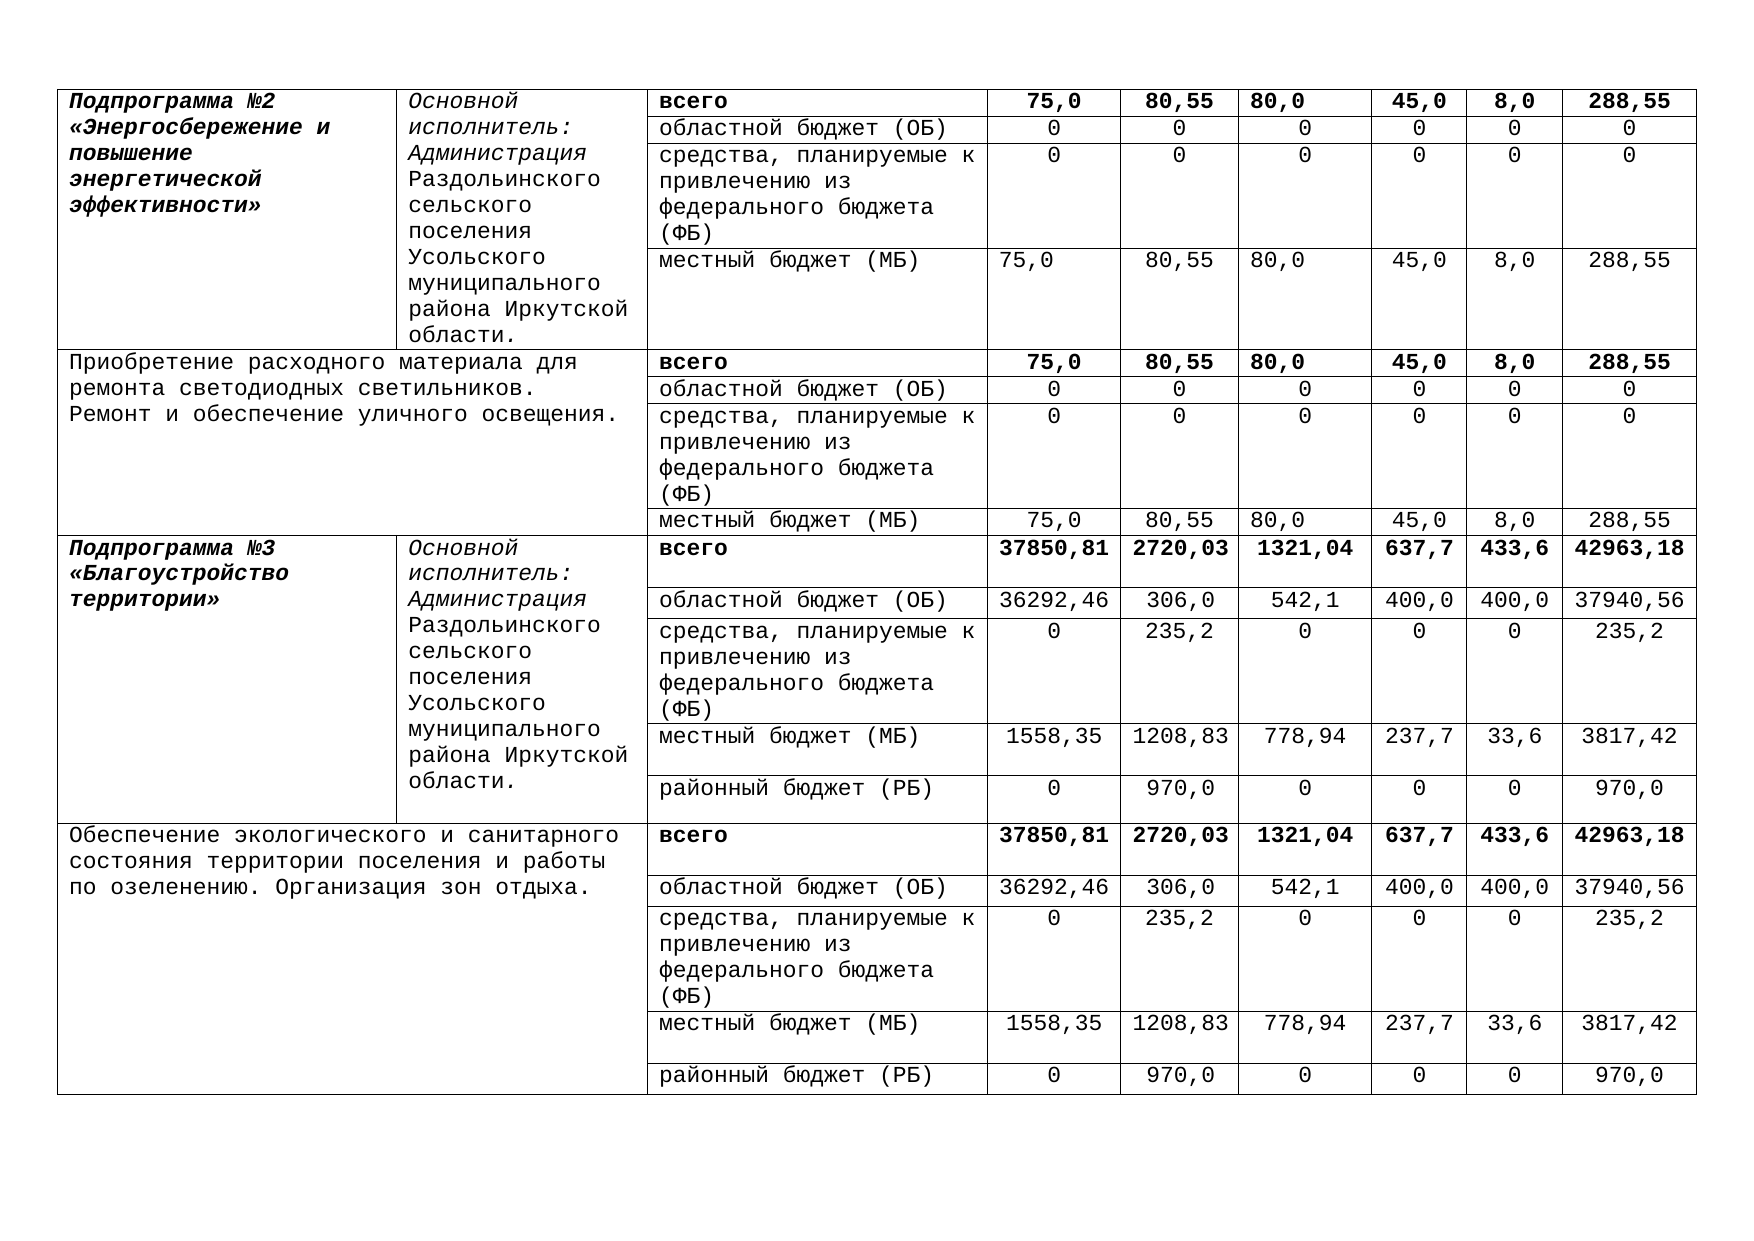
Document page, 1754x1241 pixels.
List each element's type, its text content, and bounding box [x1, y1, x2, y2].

table_cell 970,0 [1121, 1064, 1238, 1094]
table_cell 970,0 [1121, 776, 1238, 822]
table_cell 75,0 [988, 90, 1120, 116]
table_cell 1558,35 [988, 1012, 1120, 1063]
table_cell 37850,81 [988, 536, 1120, 587]
table_cell 0 [988, 377, 1120, 403]
table_cell 288,55 [1563, 90, 1696, 116]
table_cell 1208,83 [1121, 1012, 1238, 1063]
table_cell 400,0 [1372, 876, 1466, 906]
table_cell Обеспечение экологического и санитарного состояния территории поселения и работы по озеленению. Организация зон отдыха. [58, 824, 647, 1094]
table_cell 0 [1372, 404, 1466, 508]
table_cell 0 [1372, 117, 1466, 143]
table_cell 778,94 [1239, 1012, 1371, 1063]
table_cell всего [648, 824, 987, 874]
table_cell областной бюджет (ОБ) [648, 876, 987, 906]
table_cell 542,1 [1239, 876, 1371, 906]
table_cell 3817,42 [1563, 724, 1696, 775]
table_cell местный бюджет (МБ) [648, 509, 987, 535]
table_cell 0 [1372, 1064, 1466, 1094]
table_cell 235,2 [1563, 907, 1696, 1011]
table_cell областной бюджет (ОБ) [648, 588, 987, 618]
table_cell 45,0 [1372, 509, 1466, 535]
table_cell 0 [988, 619, 1120, 723]
table_cell 237,7 [1372, 1012, 1466, 1063]
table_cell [648, 144, 987, 247]
table_cell 0 [1467, 117, 1562, 143]
table_cell 306,0 [1121, 588, 1238, 618]
table_cell 80,0 [1239, 509, 1371, 535]
table_cell 0 [1239, 1064, 1371, 1094]
table_cell 433,6 [1467, 536, 1562, 587]
table_cell 8,0 [1467, 509, 1562, 535]
table_cell 306,0 [1121, 876, 1238, 906]
table_cell всего [648, 350, 987, 376]
table_cell 36292,46 [988, 588, 1120, 618]
table_cell местный бюджет (МБ) [648, 249, 987, 349]
table_cell 0 [1372, 377, 1466, 403]
table_cell Основной исполнитель: Администрация Раздольинского сельского поселения Усольского муниципального района Иркутской области. [397, 90, 647, 349]
table_cell Приобретение расходного материала для ремонта светодиодных светильников. Ремонт и обеспечение уличного освещения. [58, 350, 647, 535]
table_cell 400,0 [1467, 588, 1562, 618]
table_cell 235,2 [1121, 907, 1238, 1011]
table_cell 237,7 [1372, 724, 1466, 775]
table_cell 288,55 [1563, 509, 1696, 535]
table_cell 0 [1467, 404, 1562, 508]
table_cell 235,2 [1121, 619, 1238, 723]
table_cell 8,0 [1467, 90, 1562, 116]
table_cell областной бюджет (ОБ) [648, 377, 987, 403]
table_cell районный бюджет (РБ) [648, 1064, 987, 1094]
table_cell 778,94 [1239, 724, 1371, 775]
table_cell 8,0 [1467, 350, 1562, 376]
table_cell 970,0 [1563, 1064, 1696, 1094]
table_cell 1208,83 [1121, 724, 1238, 775]
table_cell 45,0 [1372, 350, 1466, 376]
table_cell 0 [1372, 619, 1466, 723]
table_cell средства, планируемые к привлечению из федерального бюджета (ФБ) [648, 404, 987, 508]
table_cell 80,55 [1121, 509, 1238, 535]
table_cell 0 [1372, 144, 1466, 247]
table_cell 288,55 [1563, 249, 1696, 349]
table_cell 0 [988, 144, 1120, 247]
table_cell 0 [1563, 117, 1696, 143]
table_cell 0 [1372, 776, 1466, 822]
table_cell 37940,56 [1563, 876, 1696, 906]
table_cell 0 [1121, 377, 1238, 403]
table_cell всего [648, 90, 987, 116]
table_cell 75,0 [988, 249, 1120, 349]
table_cell 0 [1467, 907, 1562, 1011]
table_cell 8,0 [1467, 249, 1562, 349]
table_cell 80,55 [1121, 90, 1238, 116]
table_cell 0 [1239, 619, 1371, 723]
table_cell 970,0 [1563, 776, 1696, 822]
table_cell 0 [1239, 377, 1371, 403]
table_cell 235,2 [1563, 619, 1696, 723]
table_cell 80,55 [1121, 350, 1238, 376]
table_cell 80,0 [1239, 249, 1371, 349]
table_cell 80,55 [1121, 249, 1238, 349]
table_cell 0 [988, 1064, 1120, 1094]
table_cell 2720,03 [1121, 824, 1238, 874]
table_cell 0 [1121, 404, 1238, 508]
table_cell 0 [1563, 144, 1696, 247]
table_cell 45,0 [1372, 249, 1466, 349]
table_cell средства, планируемые к привлечению из федерального бюджета (ФБ) [648, 907, 987, 1011]
table_cell 37940,56 [1563, 588, 1696, 618]
table_cell 400,0 [1372, 588, 1466, 618]
table_cell районный бюджет (РБ) [648, 776, 987, 822]
table_cell 288,55 [1563, 350, 1696, 376]
table_cell 42963,18 [1563, 824, 1696, 874]
table_cell 1558,35 [988, 724, 1120, 775]
table_cell 0 [1121, 144, 1238, 247]
table_cell Подпрограмма №3 «Благоустройство территории» [58, 536, 396, 822]
table_cell 400,0 [1467, 876, 1562, 906]
table_cell 542,1 [1239, 588, 1371, 618]
table_cell 0 [1467, 1064, 1562, 1094]
table_cell областной бюджет (ОБ) [648, 117, 987, 143]
table_cell 0 [1467, 144, 1562, 247]
table_cell 33,6 [1467, 724, 1562, 775]
table_cell 0 [1121, 117, 1238, 143]
table_cell 0 [1467, 776, 1562, 822]
table_cell 0 [1239, 144, 1371, 247]
table_cell 33,6 [1467, 1012, 1562, 1063]
table_cell 37850,81 [988, 824, 1120, 874]
table_cell Подпрограмма №2 «Энергосбережение и повышение энергетической эффективности» [58, 90, 396, 349]
table_cell 0 [1372, 907, 1466, 1011]
table_cell 637,7 [1372, 536, 1466, 587]
table_cell 0 [1563, 404, 1696, 508]
table_cell 3817,42 [1563, 1012, 1696, 1063]
table_cell 0 [1239, 404, 1371, 508]
table_cell 42963,18 [1563, 536, 1696, 587]
table_cell 36292,46 [988, 876, 1120, 906]
table_cell 0 [1467, 619, 1562, 723]
table_cell 75,0 [988, 509, 1120, 535]
table_cell 0 [1239, 907, 1371, 1011]
table_cell 75,0 [988, 350, 1120, 376]
table_cell 1321,04 [1239, 824, 1371, 874]
table_cell 2720,03 [1121, 536, 1238, 587]
table_cell 0 [1563, 377, 1696, 403]
table_cell 0 [988, 117, 1120, 143]
table_cell 45,0 [1372, 90, 1466, 116]
table_cell 0 [1239, 776, 1371, 822]
table_cell 1321,04 [1239, 536, 1371, 587]
table_cell местный бюджет (МБ) [648, 1012, 987, 1063]
table_cell Основной исполнитель: Администрация Раздольинского сельского поселения Усольского муниципального района Иркутской области. [397, 536, 647, 822]
table_cell 0 [1467, 377, 1562, 403]
table_cell 0 [988, 907, 1120, 1011]
table_cell 80,0 [1239, 90, 1371, 116]
table_cell 80,0 [1239, 350, 1371, 376]
table_cell всего [648, 536, 987, 587]
table_cell 637,7 [1372, 824, 1466, 874]
table_cell средства, планируемые к привлечению из федерального бюджета (ФБ) [648, 619, 987, 723]
table_cell 0 [988, 404, 1120, 508]
table_cell 0 [988, 776, 1120, 822]
table_cell 433,6 [1467, 824, 1562, 874]
table_cell местный бюджет (МБ) [648, 724, 987, 775]
table_cell 0 [1239, 117, 1371, 143]
